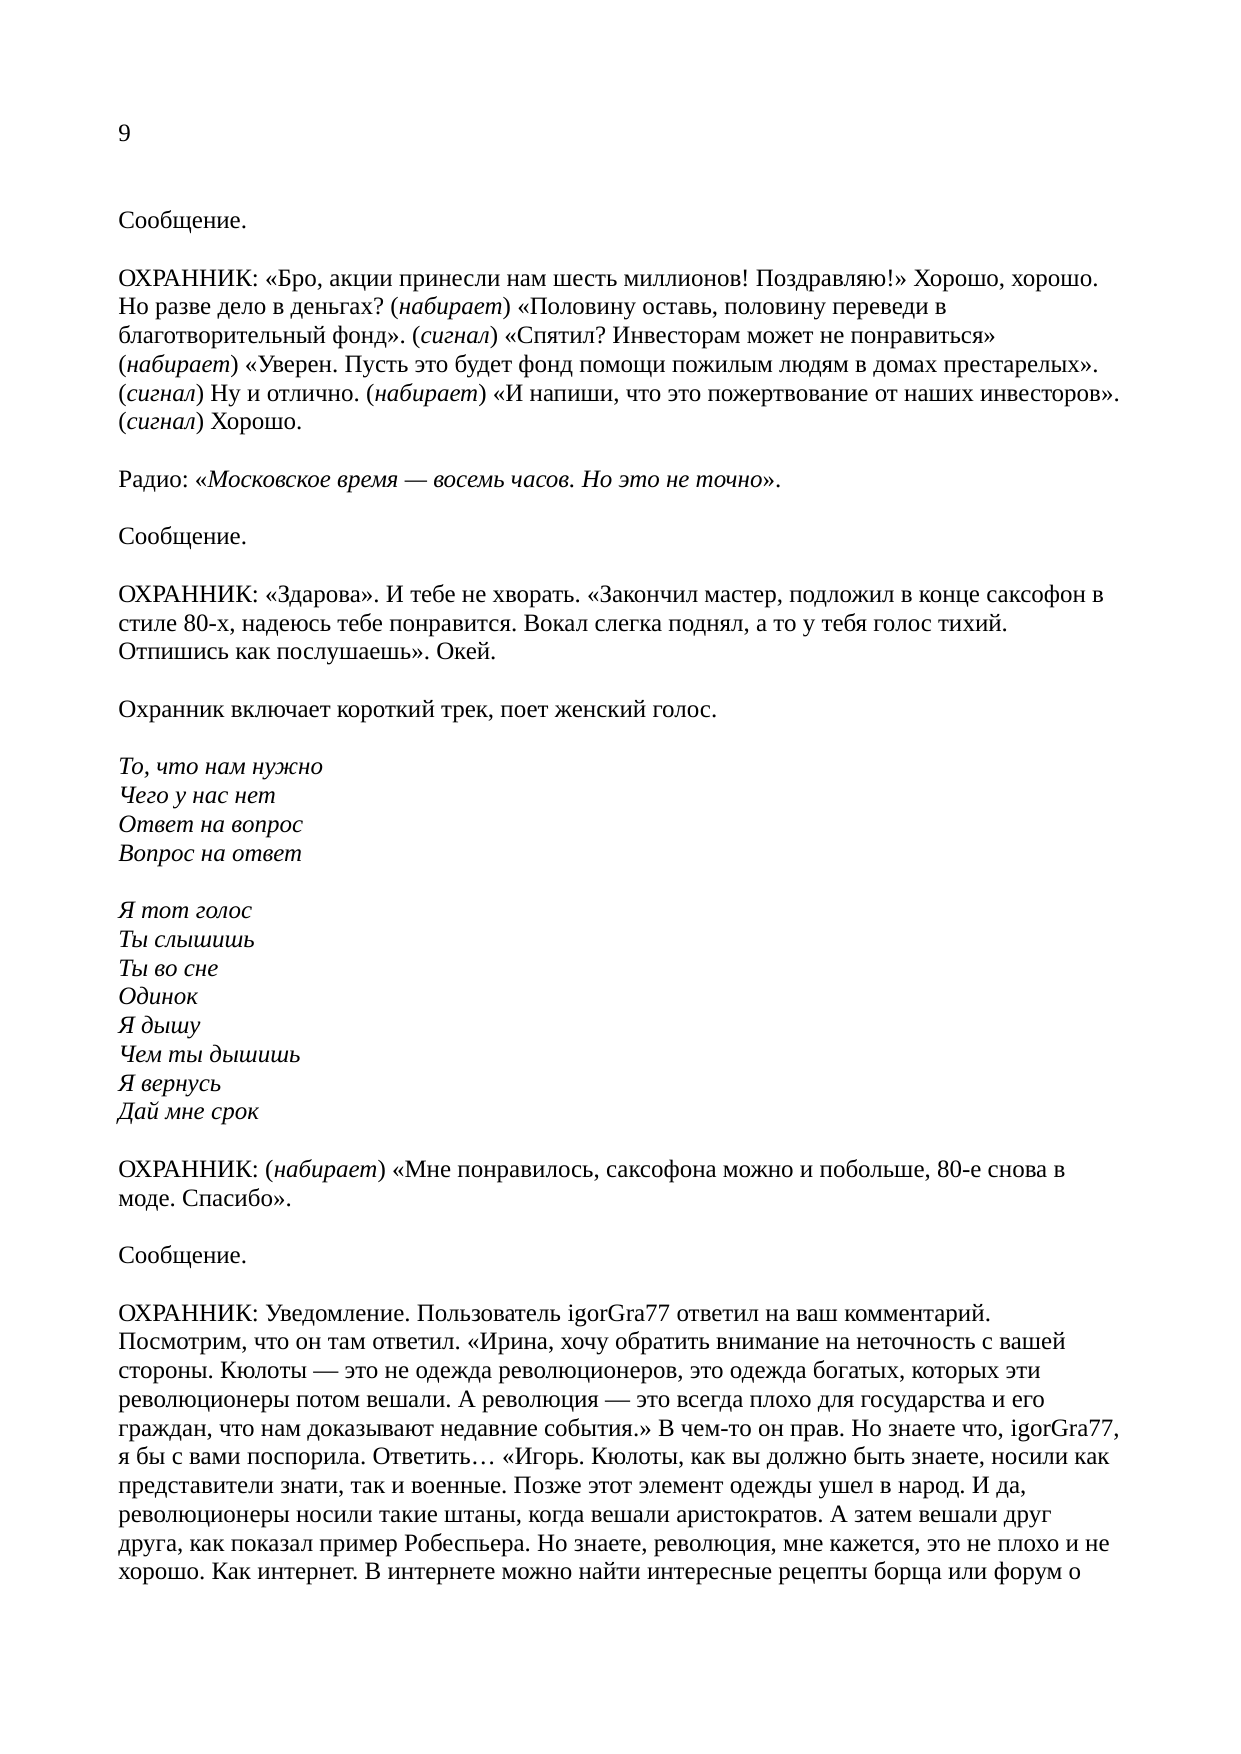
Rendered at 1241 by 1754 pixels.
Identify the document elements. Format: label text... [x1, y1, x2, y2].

text Я тот голос [118, 895, 1122, 924]
text Я дышу [118, 1010, 1122, 1039]
text ОХРАННИК: «Бро, акции принесли нам шесть миллионов! Поздравляю!» Хорошо, хорошо. Но разве дело в деньгах? (набирает) «Половину оставь, половину переведи в благотворительный фонд». (сигнал) «Спятил? Инвесторам может не понравиться» (набирает) «Уверен. Пусть это будет фонд помощи пожилым людям в домах престарелых». (сигнал) Ну и отлично. (набирает) «И напиши, что это пожертвование от наших инвесторов». (сигнал) Хорошо. [118, 263, 1122, 435]
text Ты слышишь [118, 924, 1122, 953]
text Чего у нас нет [118, 780, 1122, 809]
text Вопрос на ответ [118, 838, 1122, 866]
text Охранник включает короткий трек, поет женский голос. [118, 694, 1122, 723]
text Дай мне срок [118, 1096, 1122, 1125]
text ОХРАННИК: «Здарова». И тебе не хворать. «Закончил мастер, подложил в конце саксофон в стиле 80-х, надеюсь тебе понравится. Вокал слегка поднял, а то у тебя голос тихий. Отпишись как послушаешь». Окей. [118, 579, 1122, 665]
text Ты во сне [118, 953, 1122, 981]
text ОХРАННИК: (набирает) «Мне понравилось, саксофона можно и побольше, 80-е снова в моде. Спасибо». [118, 1154, 1122, 1211]
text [118, 1298, 1122, 1585]
text Я вернусь [118, 1068, 1122, 1096]
text Сообщение. [118, 205, 1122, 234]
text Сообщение. [118, 1240, 1122, 1269]
text То, что нам нужно [118, 751, 1122, 780]
text Ответ на вопрос [118, 809, 1122, 838]
text Сообщение. [118, 521, 1122, 550]
text Чем ты дышишь [118, 1039, 1122, 1068]
text Радио: «Московское время — восемь часов. Но это не точно». [118, 464, 1122, 493]
text Одинок [118, 981, 1122, 1010]
